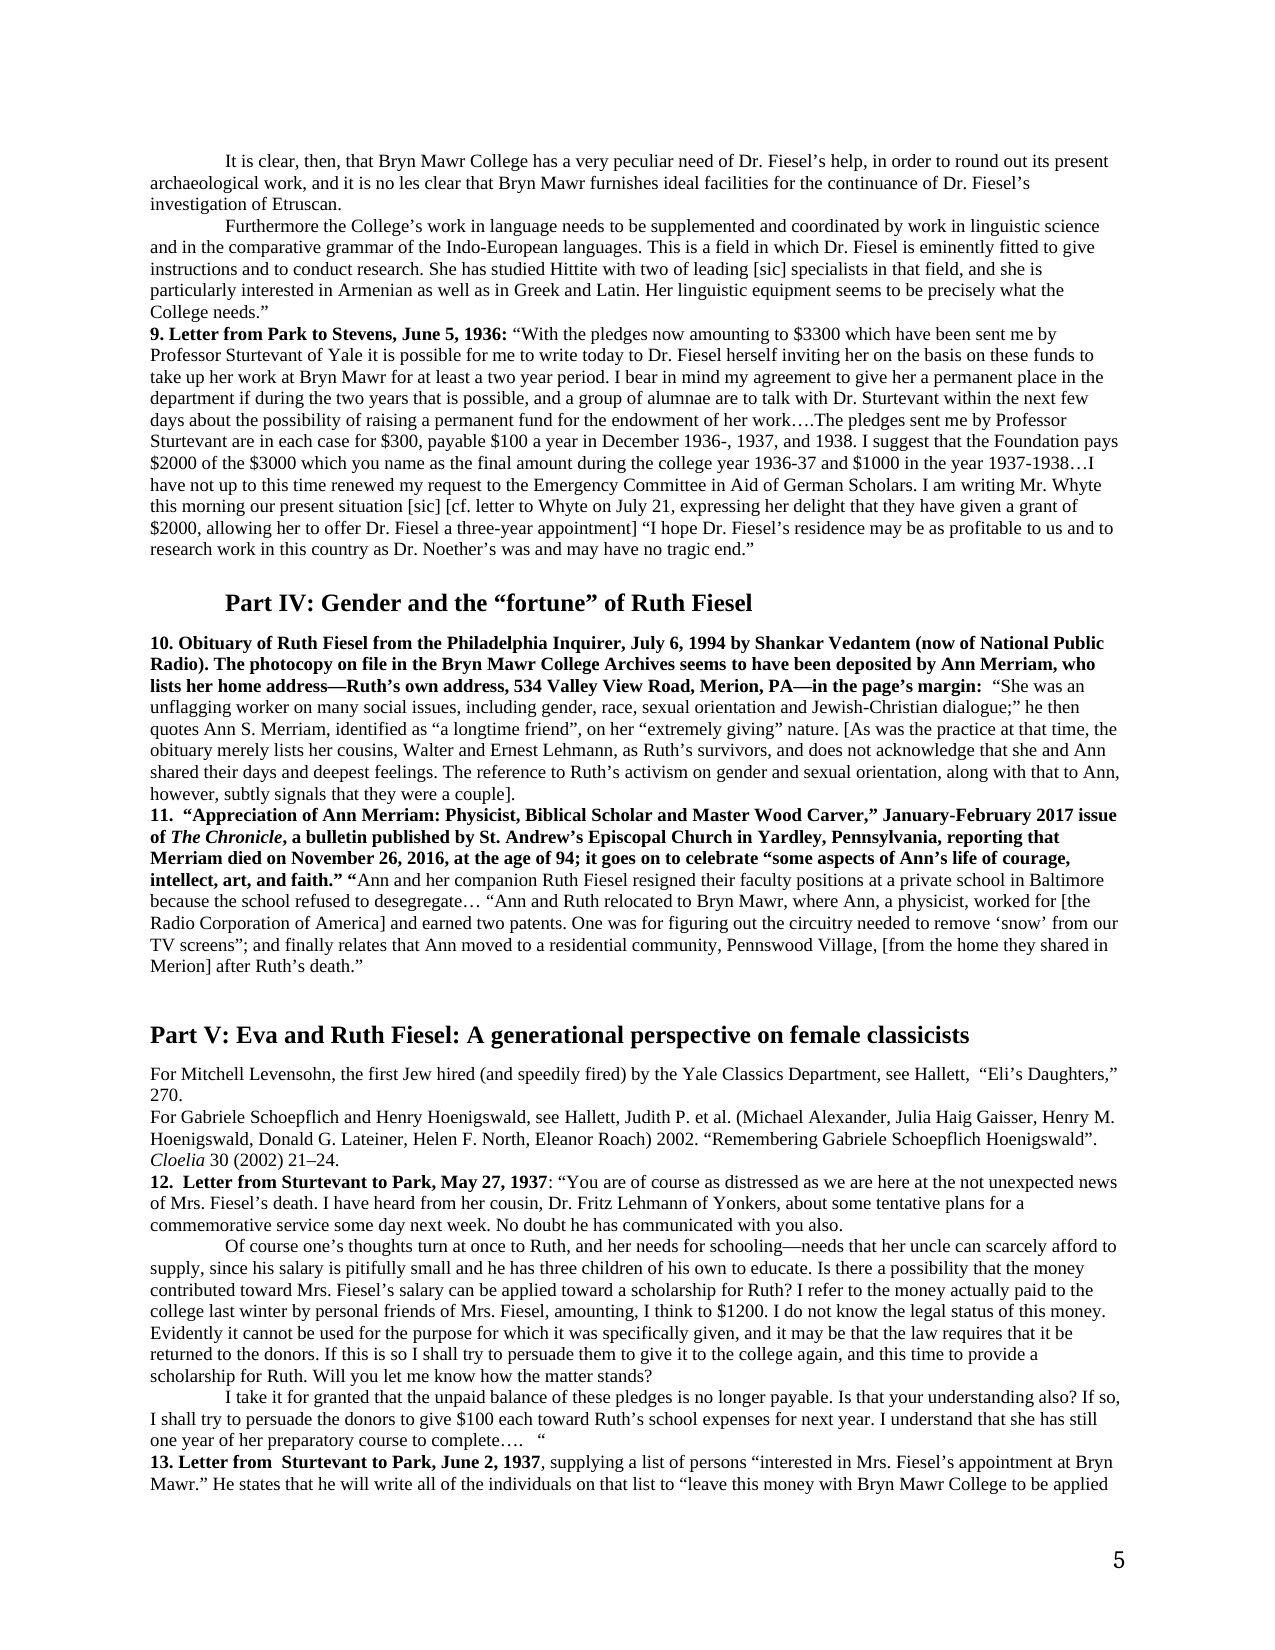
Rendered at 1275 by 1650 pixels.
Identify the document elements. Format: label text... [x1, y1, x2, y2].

text For Mitchell Levensohn, the first Jew hired (and speedily fired) by the Yale Classics Department, see Hallett, “Eli’s Daughters,” 270. [150, 1063, 1125, 1106]
text For Gabriele Schoepflich and Henry Hoenigswald, see Hallett, Judith P. et al. (Michael Alexander, Julia Haig Gaisser, Henry M. Hoenigswald, Donald G. Lateiner, Helen F. North, Eleanor Roach) 2002. “Remembering Gabriele Schoepflich Hoenigswald”. Cloelia 30 (2002) 21–24. [150, 1106, 1125, 1171]
text 11. “Appreciation of Ann Merriam: Physicist, Biblical Scholar and Master Wood Carver,” January-February 2017 issue of The Chronicle, a bulletin published by St. Andrew’s Episcopal Church in Yardley, Pennsylvania, reporting that Merriam died on November 26, 2016, at the age of 94; it goes on to celebrate “some aspects of Ann’s life of courage, intellect, art, and faith.” “Ann and her companion Ruth Fiesel resigned their faculty positions at a private school in Baltimore because the school refused to desegregate… “Ann and Ruth relocated to Bryn Mawr, where Ann, a physicist, worked for [the Radio Corporation of America] and earned two patents. One was for figuring out the circuitry needed to remove ‘snow’ from our TV screens”; and finally relates that Ann moved to a residential community, Pennswood Village, [from the home they shared in Merion] after Ruth’s death.” [150, 804, 1125, 977]
text 10. Obituary of Ruth Fiesel from the Philadelphia Inquirer, July 6, 1994 by Shankar Vedantem (now of National Public Radio). The photocopy on file in the Bryn Mawr College Archives seems to have been deposited by Ann Merriam, who lists her home address—Ruth’s own address, 534 Valley View Road, Merion, PA—in the page’s margin: “She was an unflagging worker on many social issues, including gender, race, sexual orientation and Jewish-Christian dialogue;” he then quotes Ann S. Merriam, identified as “a longtime friend”, on her “extremely giving” nature. [As was the practice at that time, the obituary merely lists her cousins, Walter and Ernest Lehmann, as Ruth’s survivors, and does not acknowledge that she and Ann shared their days and deepest feelings. The reference to Ruth’s activism on gender and sexual orientation, along with that to Ann, however, subtly signals that they were a couple]. [150, 632, 1125, 804]
text 9. Letter from Park to Stevens, June 5, 1936: “With the pledges now amounting to $3300 which have been sent me by Professor Sturtevant of Yale it is possible for me to write today to Dr. Fiesel herself inviting her on the basis on these funds to take up her work at Bryn Mawr for at least a two year period. I bear in mind my agreement to give her a permanent place in the department if during the two years that is possible, and a group of alumnae are to talk with Dr. Sturtevant within the next few days about the possibility of raising a permanent fund for the endowment of her work….The pledges sent me by Professor Sturtevant are in each case for $300, payable $100 a year in December 1936-, 1937, and 1938. I suggest that the Foundation pays $2000 of the $3000 which you name as the final amount during the college year 1936-37 and $1000 in the year 1937-1938…I have not up to this time renewed my request to the Emergency Committee in Aid of German Scholars. I am writing Mr. Whyte this morning our present situation [sic] [cf. letter to Whyte on July 21, expressing her delight that they have given a grant of $2000, allowing her to offer Dr. Fiesel a three-year appointment] “I hope Dr. Fiesel’s residence may be as profitable to us and to research work in this country as Dr. Noether’s was and may have no tragic end.” [150, 322, 1125, 560]
text Furthermore the College’s work in language needs to be supplemented and coordinated by work in linguistic science and in the comparative grammar of the Indo-European languages. This is a field in which Dr. Fiesel is eminently fitted to give instructions and to conduct research. She has studied Hittite with two of leading [sic] specialists in that field, and she is particularly interested in Armenian as well as in Greek and Latin. Her linguistic equipment seems to be precisely what the College needs.” [150, 215, 1125, 322]
text Part V: Eva and Ruth Fiesel: A generational perspective on female classicists [150, 1020, 1125, 1048]
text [150, 1451, 1125, 1494]
text Part IV: Gender and the “fortune” of Ruth Fiesel [150, 588, 1125, 617]
text It is clear, then, that Bryn Mawr College has a very peculiar need of Dr. Fiesel’s help, in order to round out its present archaeological work, and it is no les clear that Bryn Mawr furnishes ideal facilities for the continuance of Dr. Fiesel’s investigation of Etruscan. [150, 150, 1125, 215]
text I take it for granted that the unpaid balance of these pledges is no longer payable. Is that your understanding also? If so, I shall try to persuade the donors to give $100 each toward Ruth’s school expenses for next year. I understand that she has still one year of her preparatory course to complete…. “ [150, 1386, 1125, 1451]
text 12. Letter from Sturtevant to Park, May 27, 1937: “You are of course as distressed as we are here at the not unexpected news of Mrs. Fiesel’s death. I have heard from her cousin, Dr. Fritz Lehmann of Yonkers, about some tentative plans for a commemorative service some day next week. No doubt he has communicated with you also. [150, 1171, 1125, 1235]
text Of course one’s thoughts turn at once to Ruth, and her needs for schooling—needs that her uncle can scarcely afford to supply, since his salary is pitifully small and he has three children of his own to educate. Is there a possibility that the money contributed toward Mrs. Fiesel’s salary can be applied toward a scholarship for Ruth? I refer to the money actually paid to the college last winter by personal friends of Mrs. Fiesel, amounting, I think to $1200. I do not know the legal status of this money. Evidently it cannot be used for the purpose for which it was specifically given, and it may be that the law requires that it be returned to the donors. If this is so I shall try to persuade them to give it to the college again, and this time to provide a scholarship for Ruth. Will you let me know how the matter stands? [150, 1235, 1125, 1386]
